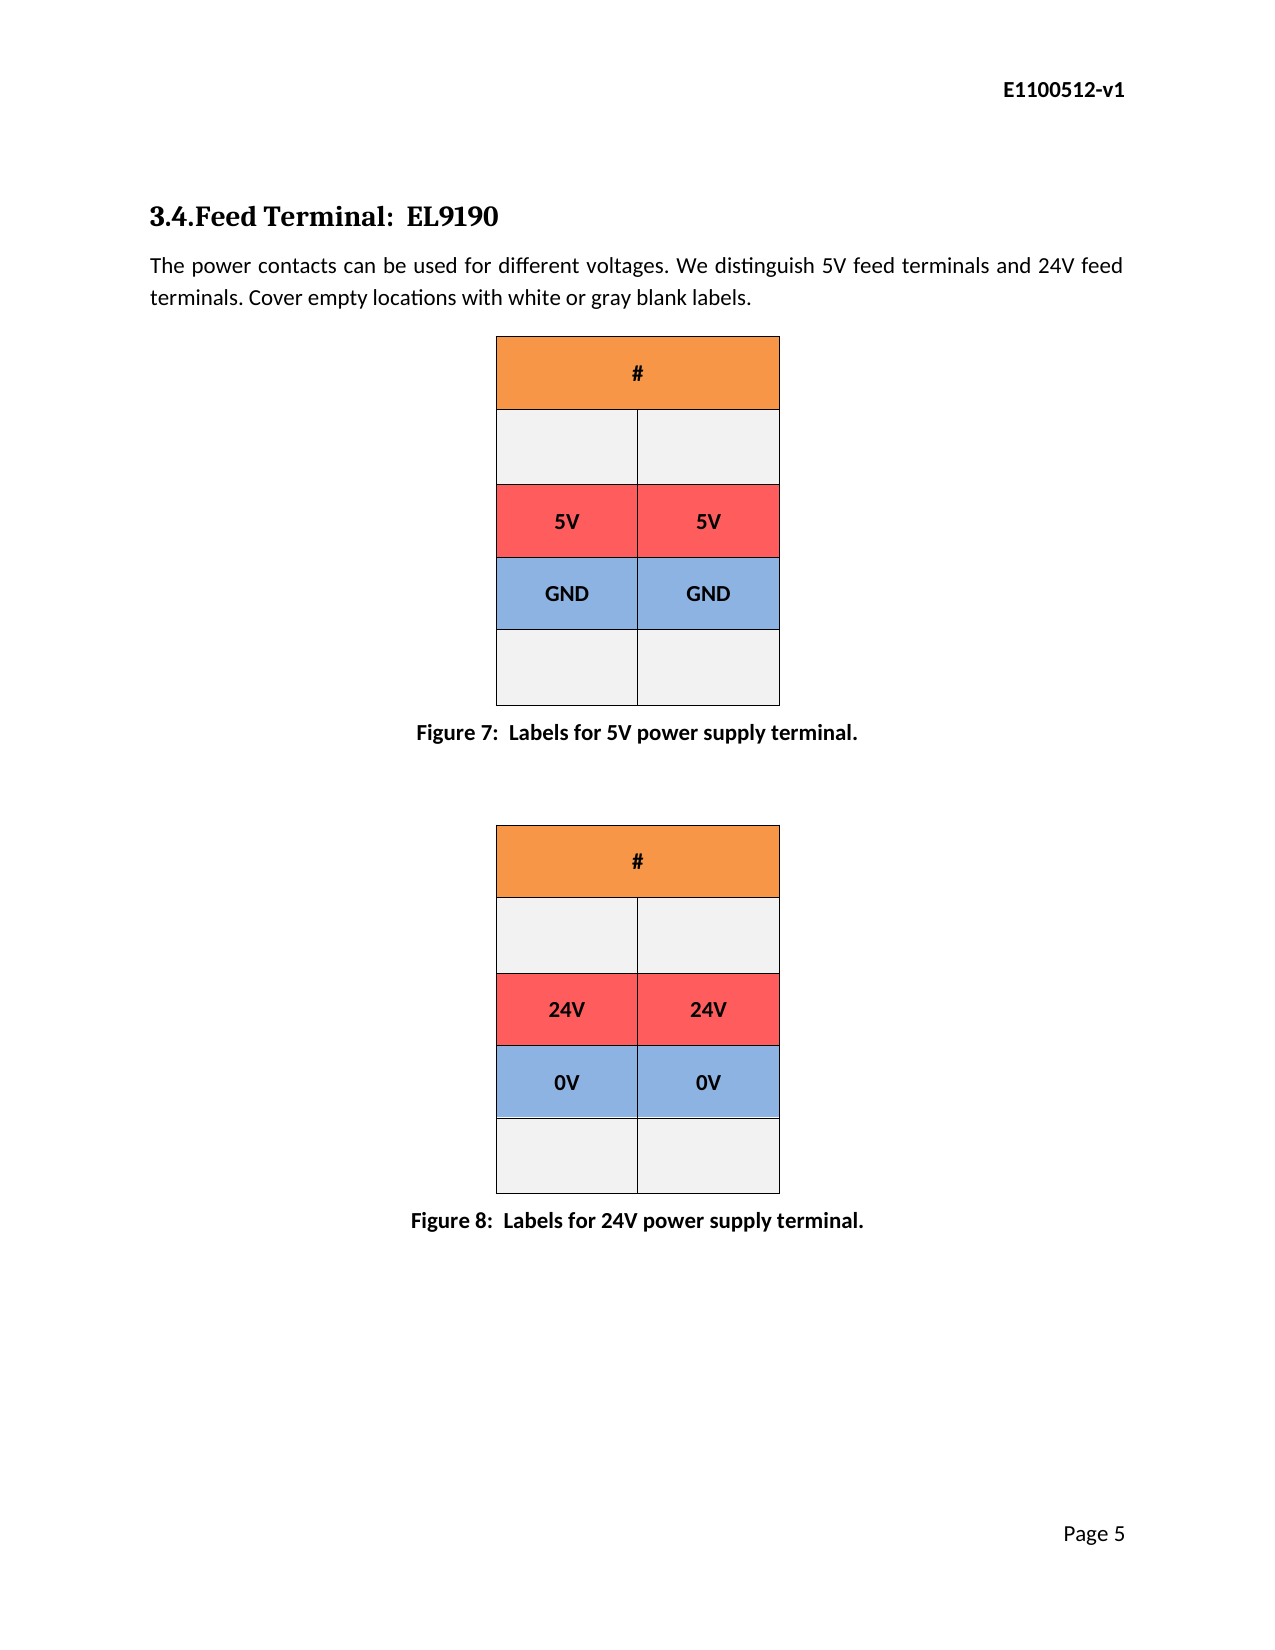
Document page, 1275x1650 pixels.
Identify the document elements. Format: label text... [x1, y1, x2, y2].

table_cell 24V [497, 974, 637, 1045]
table_cell 0V [497, 1046, 637, 1117]
text The power contacts can be used for different voltages. We distinguish 5V feed terminals and 24V feed terminals. Cover empty locations with white or gray blank labels. [150, 251, 1125, 311]
table_cell GND [638, 558, 779, 629]
table_cell [497, 630, 637, 705]
table_cell 24V [638, 974, 779, 1045]
table_header # [497, 337, 779, 409]
text Labels for 5V power supply terminal. [150, 718, 1125, 746]
table_cell [638, 898, 779, 973]
table_cell [497, 1119, 637, 1193]
table_header # [497, 826, 779, 897]
subtitle Feed Terminal: EL9190 [150, 200, 1125, 233]
table_cell [638, 1119, 779, 1193]
table_cell GND [497, 558, 637, 629]
table_cell [638, 630, 779, 705]
table_cell 0V [638, 1046, 779, 1117]
text Labels for 24V power supply terminal. [150, 1207, 1125, 1235]
table_cell [497, 410, 637, 484]
table_cell 5V [638, 485, 779, 557]
table_cell 5V [497, 485, 637, 557]
table_cell [638, 410, 779, 484]
table_cell [497, 898, 637, 973]
